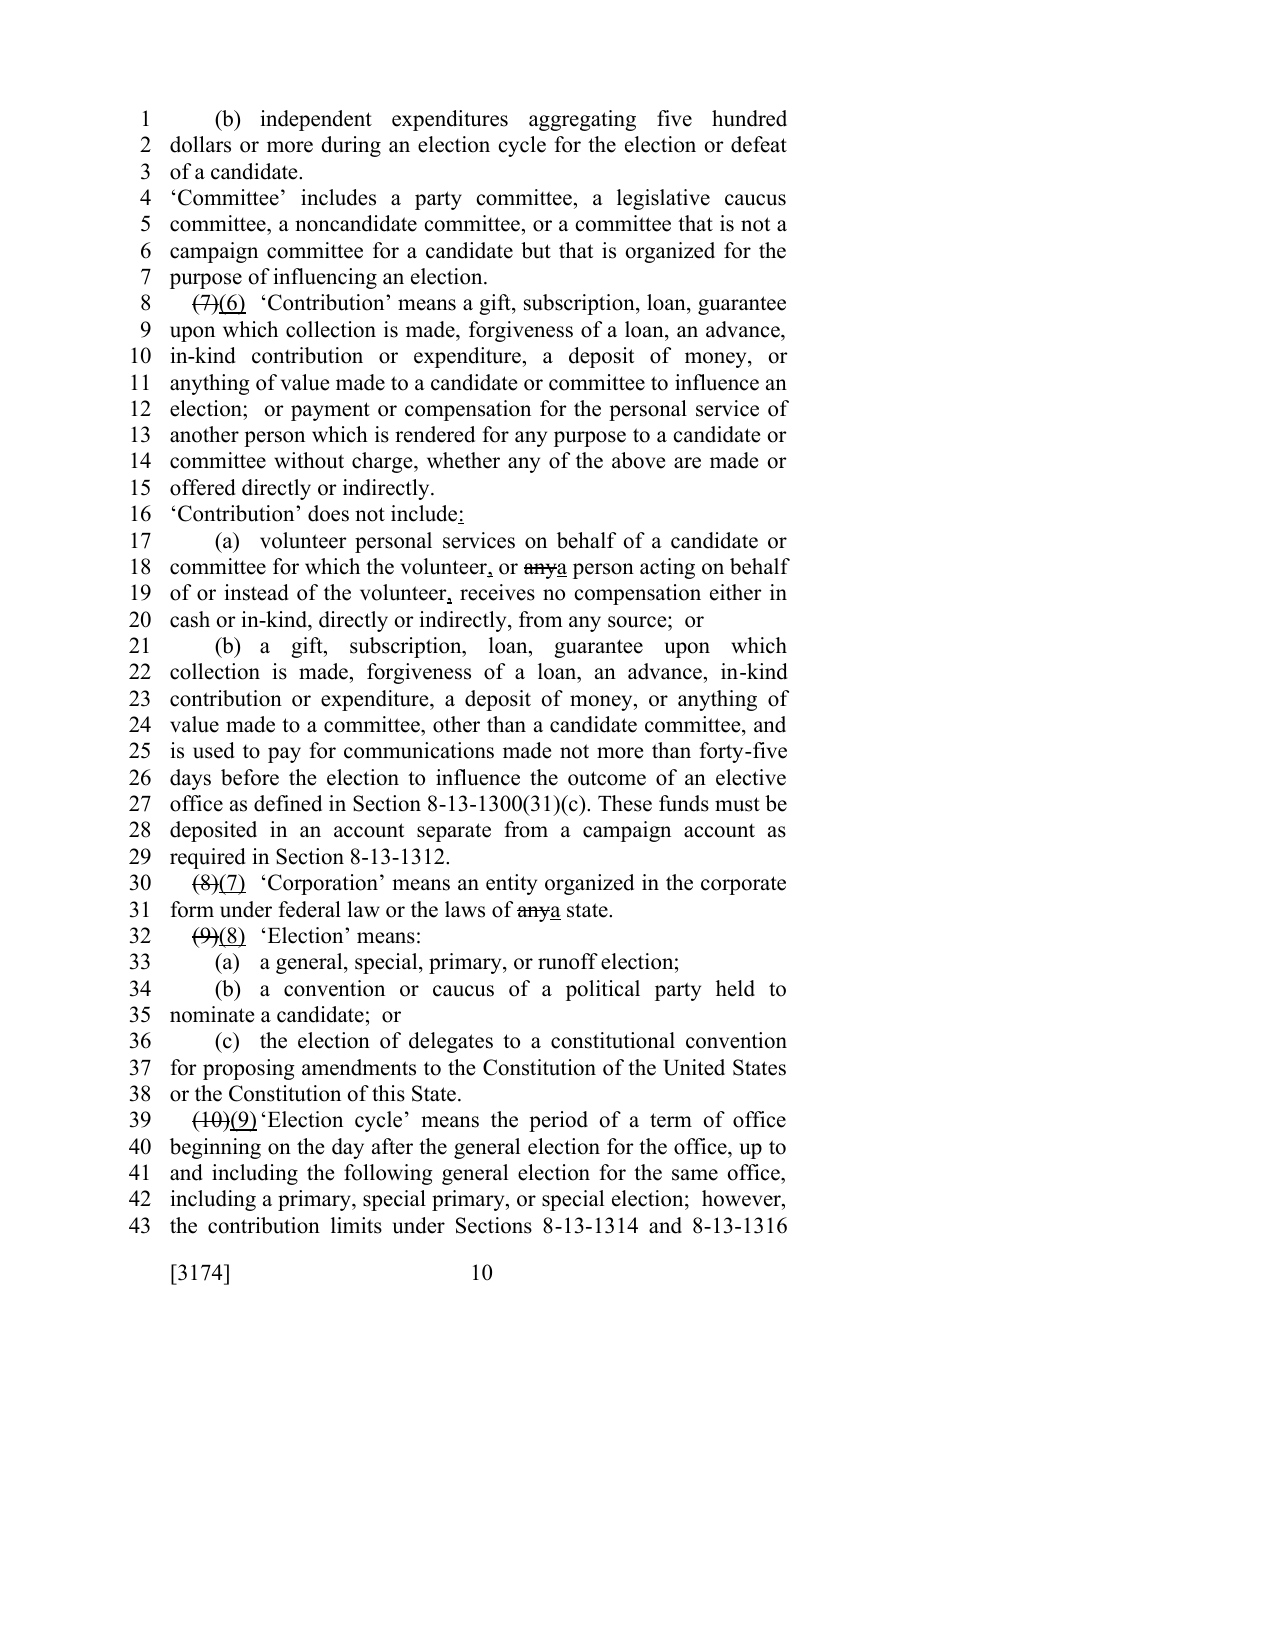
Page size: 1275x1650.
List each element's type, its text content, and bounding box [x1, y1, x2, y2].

text (b) a convention or caucus of a political party held to nominate a candidate; or [169, 975, 787, 1027]
text (a) a general, special, primary, or runoff election; [169, 948, 787, 975]
text (8)(7) ‘Corporation’ means an entity organized in the corporate form under federal law or the laws of anya state. [169, 869, 787, 922]
text ‘Contribution’ does not include: [169, 500, 787, 527]
text (7)(6) ‘Contribution’ means a gift, subscription, loan, guarantee upon which collection is made, forgiveness of a loan, an advance, in-kind contribution or expenditure, a deposit of money, or anything of value made to a candidate or committee to influence an election; or payment or compensation for the personal service of another person which is rendered for any purpose to a candidate or committee without charge, whether any of the above are made or offered directly or indirectly. [169, 289, 787, 500]
text (b) a gift, subscription, loan, guarantee upon which collection is made, forgiveness of a loan, an advance, in-kind contribution or expenditure, a deposit of money, or anything of value made to a committee, other than a candidate committee, and is used to pay for communications made not more than forty-five days before the election to influence the outcome of an elective office as defined in Section 8-13-1300(31)(c). These funds must be deposited in an account separate from a campaign account as required in Section 8-13-1312. [169, 632, 787, 869]
text (9)(8) ‘Election’ means: [169, 922, 787, 948]
text (a) volunteer personal services on behalf of a candidate or committee for which the volunteer, or anya person acting on behalf of or instead of the volunteer, receives no compensation either in cash or in-kind, directly or indirectly, from any source; or [169, 527, 787, 632]
text (c) the election of delegates to a constitutional convention for proposing amendments to the Constitution of the United States or the Constitution of this State. [169, 1027, 787, 1106]
text ‘Committee’ includes a party committee, a legislative caucus committee, a noncandidate committee, or a committee that is not a campaign committee for a candidate but that is organized for the purpose of influencing an election. [169, 184, 787, 289]
text (b) independent expenditures aggregating five hundred dollars or more during an election cycle for the election or defeat of a candidate. [169, 105, 787, 184]
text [169, 1106, 787, 1238]
